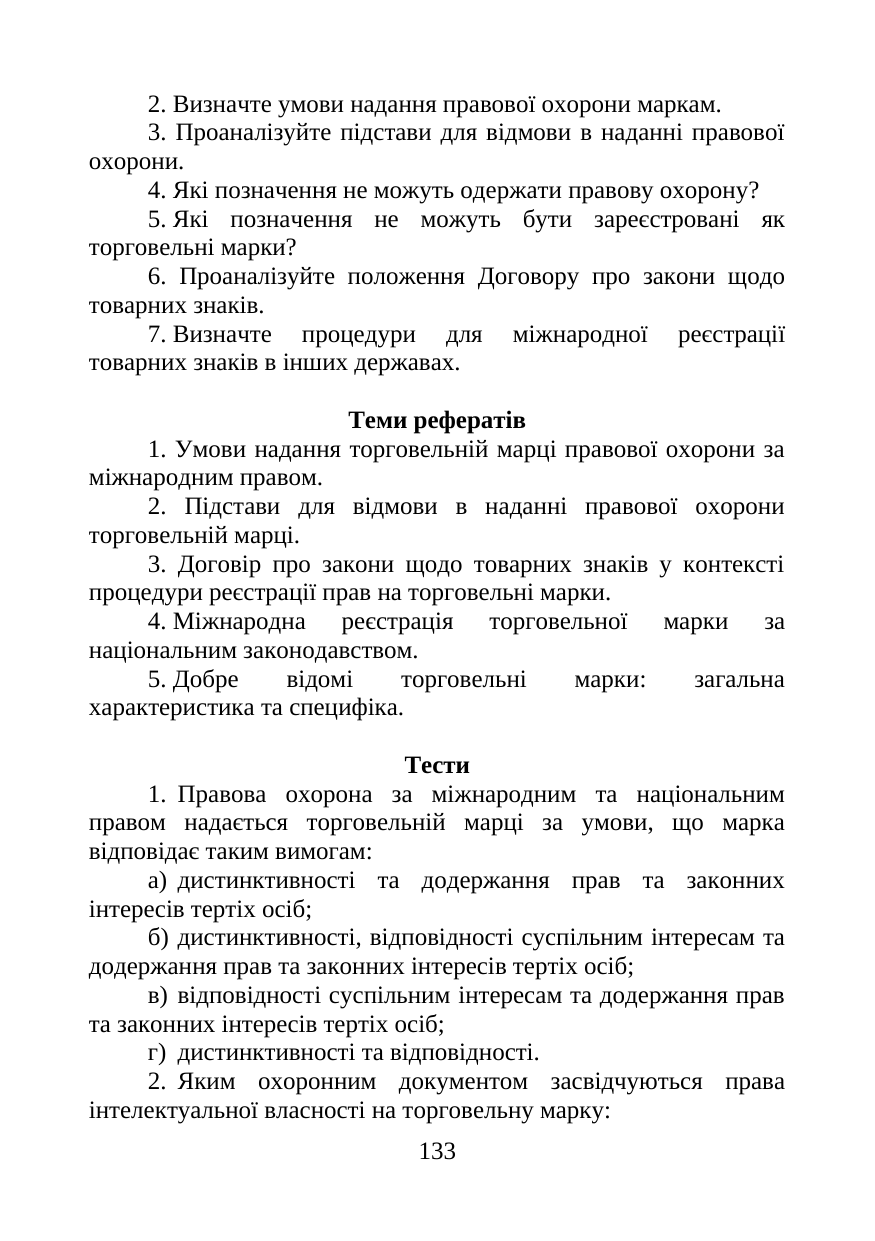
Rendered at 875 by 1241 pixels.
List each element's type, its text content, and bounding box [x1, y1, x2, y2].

list Правова охорона за міжнародним та національним правом надається торговельній марці за умови, що марка відповідає таким вимогам: [89, 779, 785, 865]
text 6. Проаналізуйте положення Договору про закони щодо товарних знаків. [89, 261, 785, 319]
list Яким охоронним документом засвідчуються права інтелектуальної власності на торговельну марку: [89, 1066, 785, 1124]
text 7. Визначте процедури для міжнародної реєстрації товарних знаків в інших державах. [89, 319, 785, 376]
list відповідності суспільним інтересам та додержання прав та законних інтересів тертіх осіб; [89, 980, 785, 1037]
text 3. Договір про закони щодо товарних знаків у контексті процедури реєстрації прав на торговельні марки. [89, 549, 785, 606]
text 4. Міжнародна реєстрація торговельної марки за національним законодавством. [89, 606, 785, 664]
text 4. Які позначення не можуть одержати правову охорону? [89, 175, 785, 204]
list дистинктивності та додержання прав та законних інтересів тертіх осіб; [89, 865, 785, 922]
list дистинктивності, відповідності суспільним інтересам та додержання прав та законних інтересів тертіх осіб; [89, 922, 785, 980]
text 5. Які позначення не можуть бути зареєстровані як торговельні марки? [89, 204, 785, 261]
list дистинктивності та відповідності. [89, 1037, 785, 1066]
text Тести [89, 750, 785, 779]
text 5. Добре відомі торговельні марки: загальна характеристика та специфіка. [89, 664, 785, 721]
text 3. Проаналізуйте підстави для відмови в наданні правової охорони. [89, 117, 785, 175]
text 2. Підстави для відмови в наданні правової охорони торговельній марці. [89, 491, 785, 549]
text 2. Визначте умови надання правової охорони маркам. [89, 89, 785, 117]
text Теми рефератів [89, 405, 785, 434]
text 1. Умови надання торговельній марці правової охорони за міжнародним правом. [89, 434, 785, 491]
